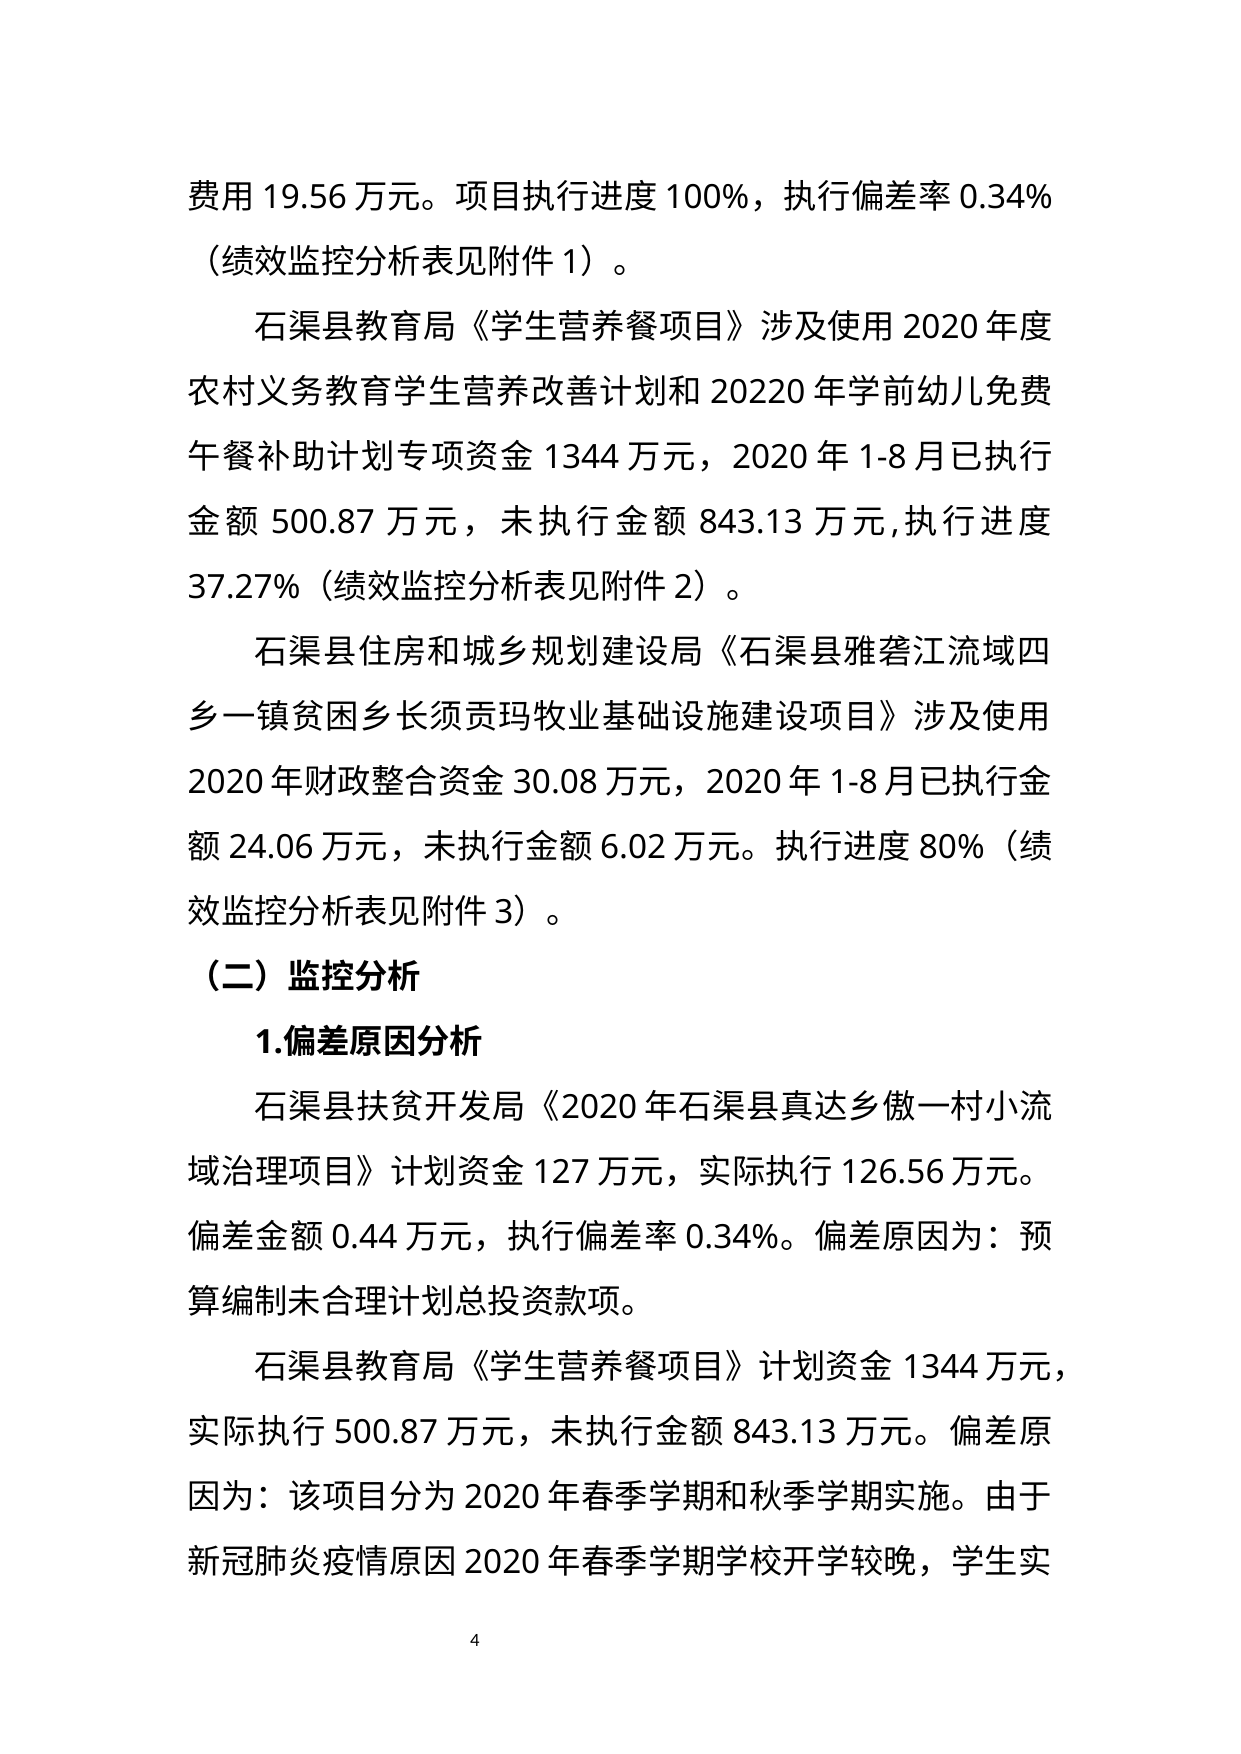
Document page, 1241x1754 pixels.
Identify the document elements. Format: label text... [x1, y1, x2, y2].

list 1.偏差原因分析 [254, 1007, 1053, 1072]
list 石渠县扶贫开发局《2020年石渠县真达乡傲一村小流域治理项目》计划资金127万元，实际执行126.56万元。偏差金额0.44万元，执行偏差率0.34%。偏差原因为：预算编制未合理计划总投资款项。 [187, 1072, 1053, 1332]
list 石渠县住房和城乡规划建设局《石渠县雅砻江流域四乡一镇贫困乡长须贡玛牧业基础设施建设项目》涉及使用2020年财政整合资金30.08万元，2020年1-8月已执行金额24.06万元，未执行金额6.02万元。执行进度80%（绩效监控分析表见附件3）。 [187, 617, 1053, 942]
list 石渠县教育局《学生营养餐项目》涉及使用2020年度农村义务教育学生营养改善计划和20220年学前幼儿免费午餐补助计划专项资金1344万元，2020年1-8月已执行金额500.87万元，未执行金额843.13万元,执行进度37.27%（绩效监控分析表见附件2）。 [187, 292, 1053, 617]
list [187, 162, 1053, 292]
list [187, 1332, 1053, 1592]
list （二）监控分析 [187, 942, 1053, 1007]
